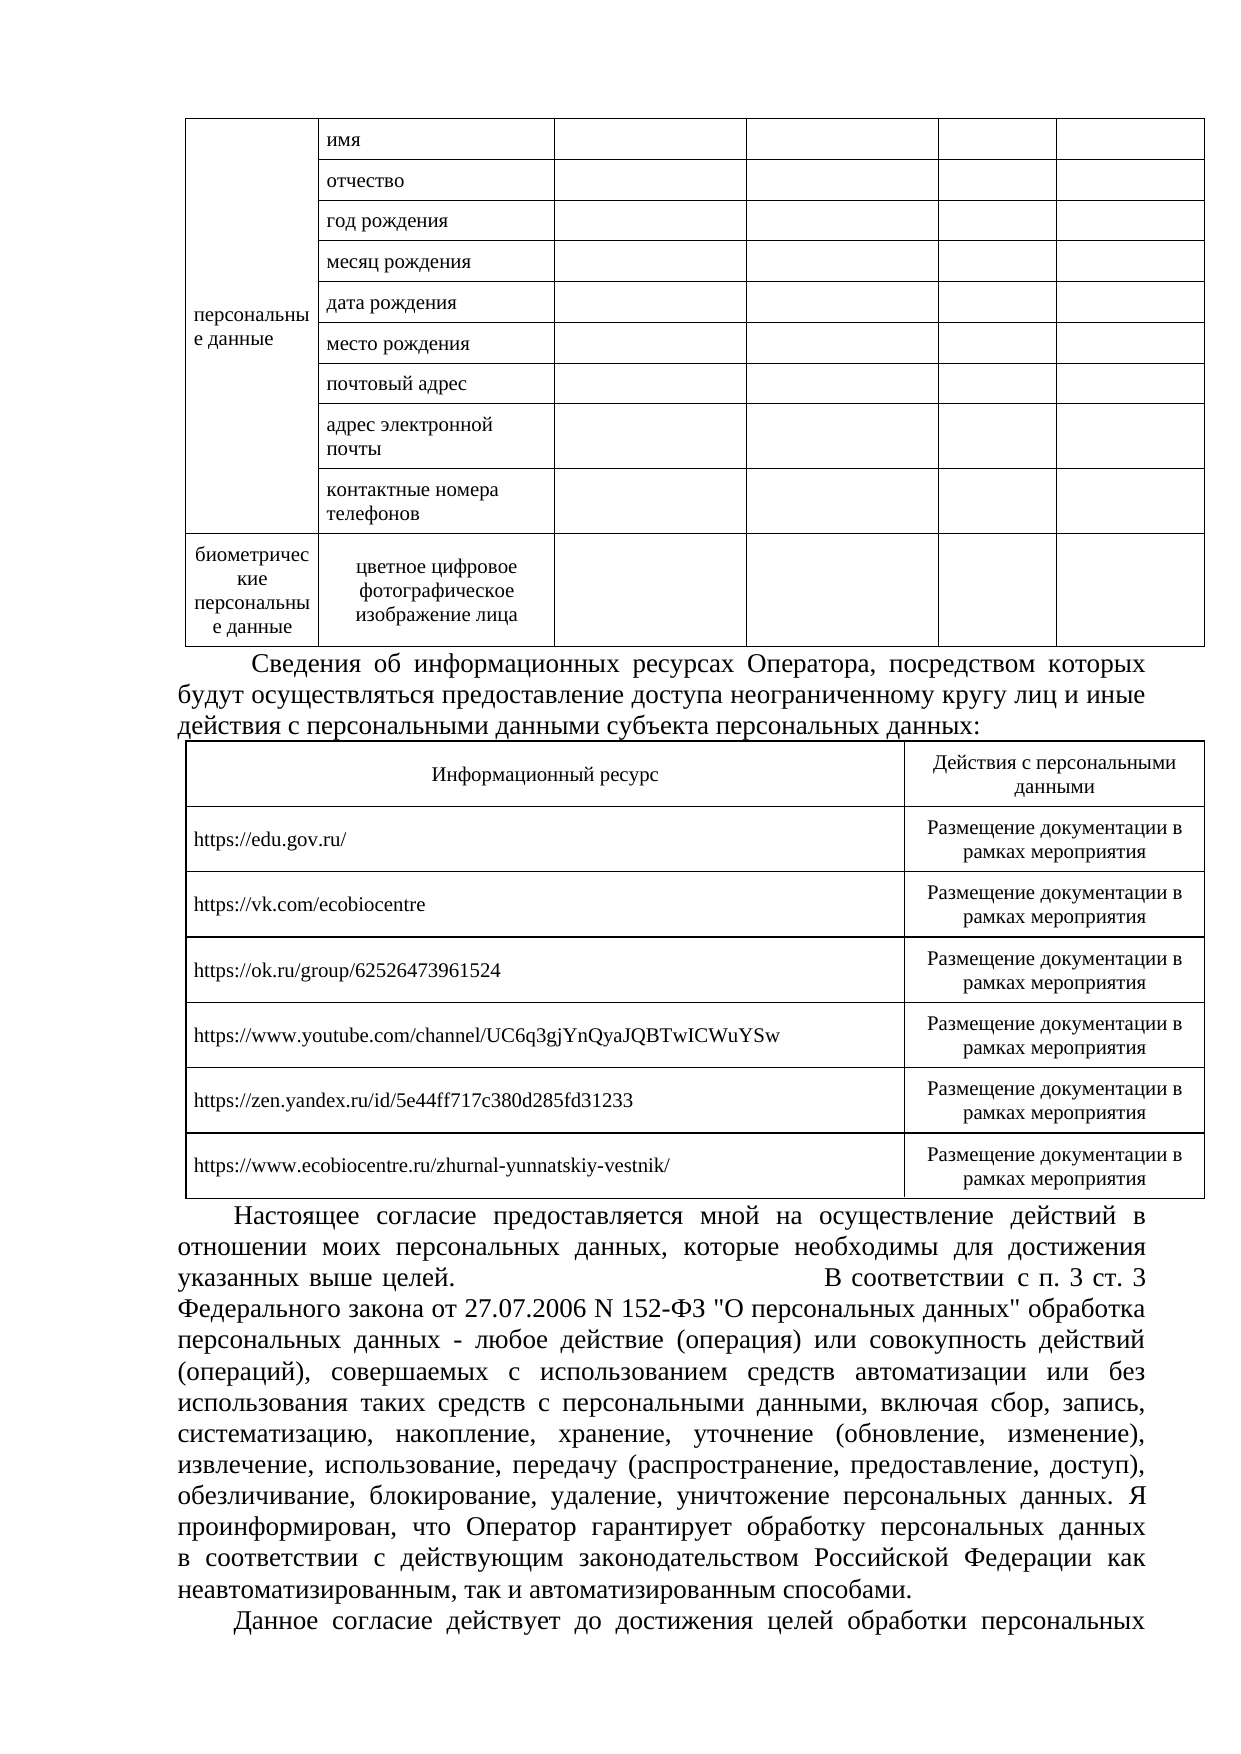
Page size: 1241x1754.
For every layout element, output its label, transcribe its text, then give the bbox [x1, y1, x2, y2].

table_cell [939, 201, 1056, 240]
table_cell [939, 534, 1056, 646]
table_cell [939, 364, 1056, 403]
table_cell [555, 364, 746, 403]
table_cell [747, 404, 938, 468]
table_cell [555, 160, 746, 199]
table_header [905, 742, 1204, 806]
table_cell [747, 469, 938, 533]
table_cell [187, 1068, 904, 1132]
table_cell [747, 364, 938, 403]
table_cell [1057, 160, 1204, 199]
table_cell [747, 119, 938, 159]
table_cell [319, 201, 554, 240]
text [177, 1604, 1147, 1635]
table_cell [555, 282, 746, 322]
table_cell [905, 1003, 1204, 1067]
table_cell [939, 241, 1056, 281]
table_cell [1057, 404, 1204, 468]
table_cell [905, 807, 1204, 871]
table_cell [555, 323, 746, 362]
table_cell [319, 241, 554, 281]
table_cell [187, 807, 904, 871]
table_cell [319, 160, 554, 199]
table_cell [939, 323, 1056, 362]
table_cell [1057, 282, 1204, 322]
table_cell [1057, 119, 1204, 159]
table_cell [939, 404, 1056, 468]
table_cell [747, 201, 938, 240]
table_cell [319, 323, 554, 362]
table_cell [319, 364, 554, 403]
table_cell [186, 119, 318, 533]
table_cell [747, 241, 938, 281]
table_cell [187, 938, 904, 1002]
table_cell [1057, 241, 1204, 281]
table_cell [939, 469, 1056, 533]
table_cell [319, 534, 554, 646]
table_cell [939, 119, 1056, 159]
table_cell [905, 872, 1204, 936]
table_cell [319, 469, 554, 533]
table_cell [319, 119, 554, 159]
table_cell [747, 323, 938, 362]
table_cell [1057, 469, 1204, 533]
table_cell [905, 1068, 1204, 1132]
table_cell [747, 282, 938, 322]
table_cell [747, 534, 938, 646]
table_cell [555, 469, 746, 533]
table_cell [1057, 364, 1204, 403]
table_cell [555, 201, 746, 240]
text Настоящее согласие предоставляется мной на осуществление действий в отношении моих персональных данных, которые необходимы для достижения указанных выше целей. В соответствии с п. 3 ст. 3 Федерального закона от 27.07.2006 N 152-ФЗ "О персональных данных" обработка персональных данных - любое действие (операция) или совокупность действий (операций), совершаемых с использованием средств автоматизации или без использования таких средств с персональными данными, включая сбор, запись, систематизацию, накопление, хранение, уточнение (обновление, изменение), извлечение, использование, передачу (распространение, предоставление, доступ), обезличивание, блокирование, удаление, уничтожение персональных данных. Я проинформирован, что Оператор гарантирует обработку персональных данных в соответствии с действующим законодательством Российской Федерации как неавтоматизированным, так и автоматизированным способами. [177, 1199, 1147, 1604]
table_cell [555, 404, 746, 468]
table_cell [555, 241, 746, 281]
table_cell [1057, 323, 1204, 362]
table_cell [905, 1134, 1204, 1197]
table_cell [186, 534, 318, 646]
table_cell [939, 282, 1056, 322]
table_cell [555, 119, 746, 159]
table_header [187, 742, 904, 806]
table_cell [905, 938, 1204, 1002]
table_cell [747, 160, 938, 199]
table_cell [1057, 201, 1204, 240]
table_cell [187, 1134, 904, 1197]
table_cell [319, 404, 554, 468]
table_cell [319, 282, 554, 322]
text Сведения об информационных ресурсах Оператора, посредством которых будут осуществляться предоставление доступа неограниченному кругу лиц и иные действия с персональными данными субъекта персональных данных: [177, 647, 1147, 740]
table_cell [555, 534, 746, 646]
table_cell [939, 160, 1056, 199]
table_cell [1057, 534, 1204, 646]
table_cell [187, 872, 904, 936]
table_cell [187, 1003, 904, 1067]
